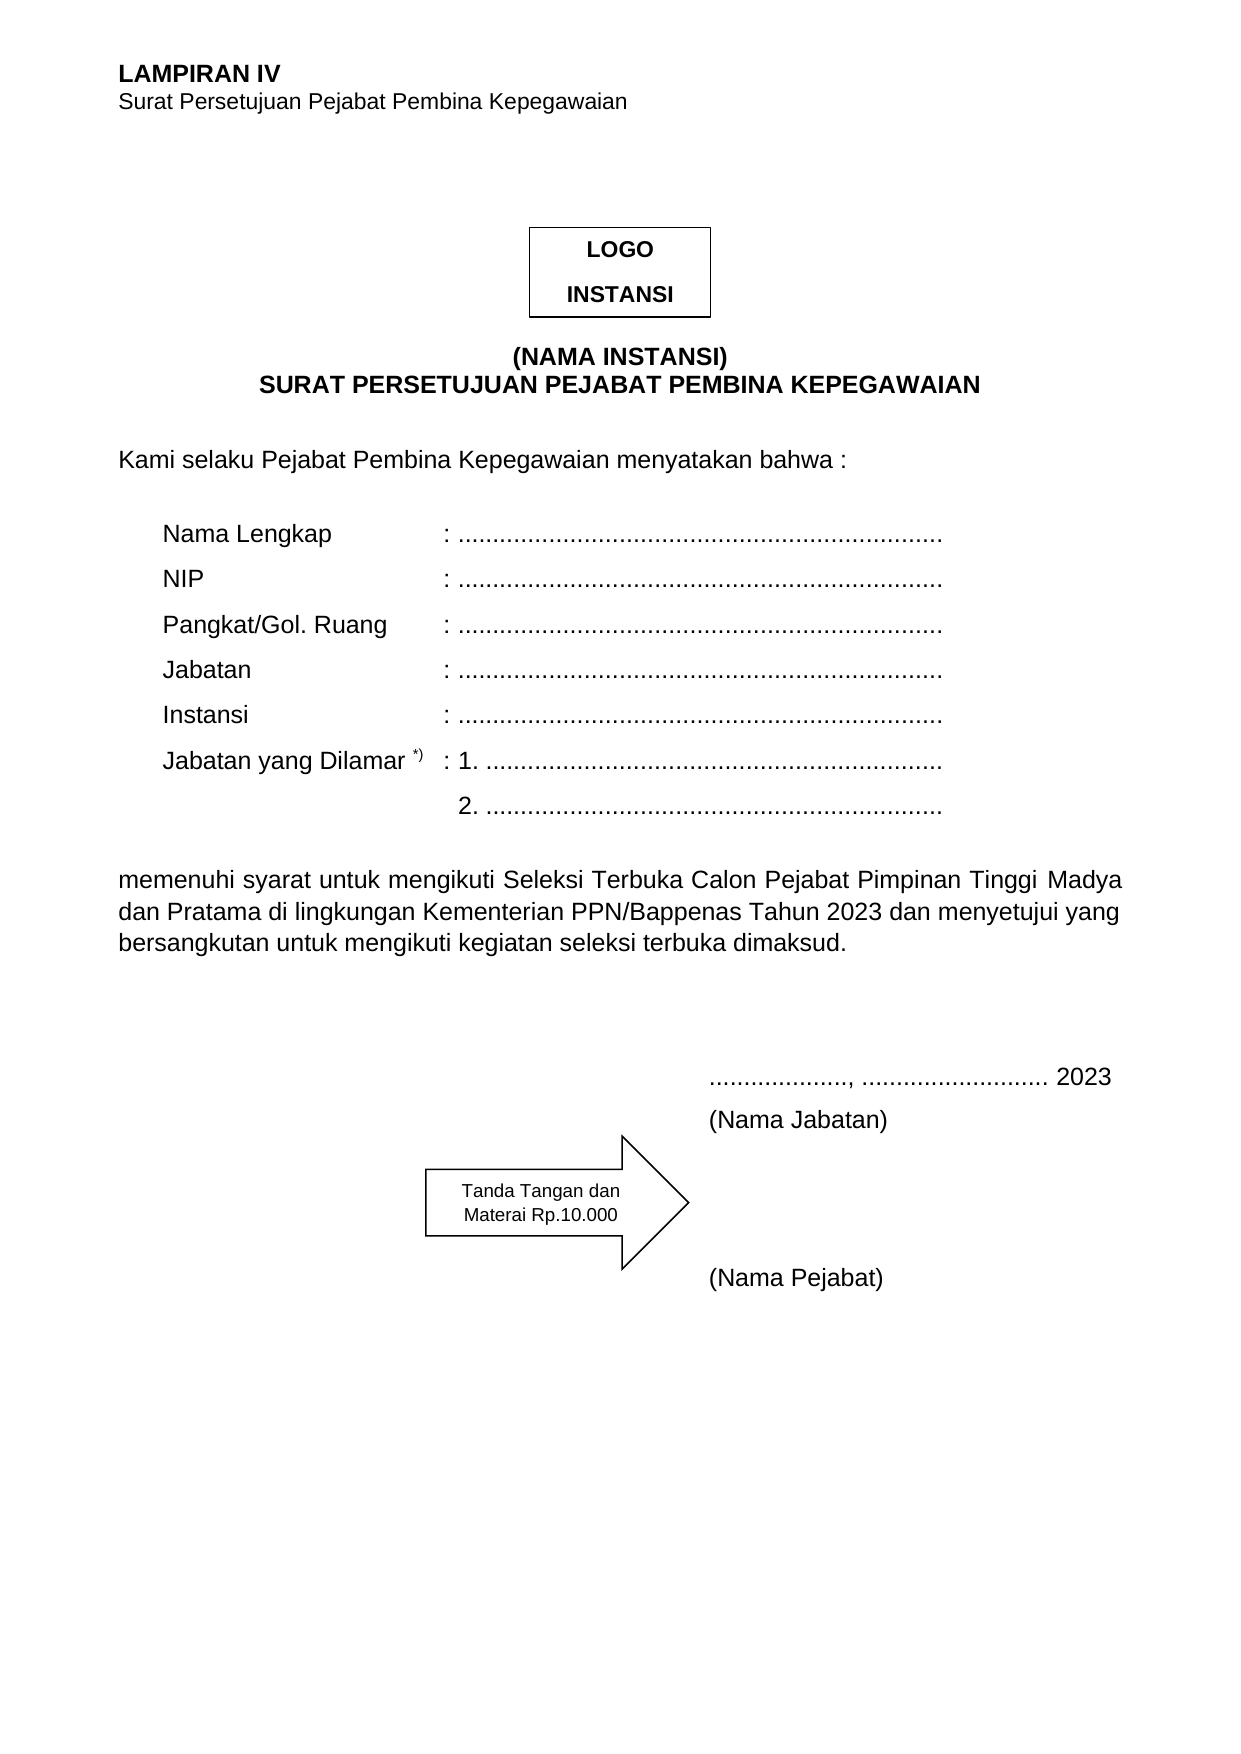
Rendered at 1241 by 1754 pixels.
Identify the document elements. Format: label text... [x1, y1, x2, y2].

text (Nama Jabatan) [709, 1105, 1122, 1133]
text (NAMA INSTANSI) [118, 342, 1122, 371]
text Instansi : [162, 701, 1122, 729]
text Pangkat/Gol. Ruang : [162, 610, 1122, 638]
text Surat Persetujuan Pejabat Pembina Kepegawaian [118, 88, 1122, 114]
text memenuhi syarat untuk mengikuti Seleksi Terbuka Calon Pejabat Pimpinan Tinggi Madya dan Pratama di lingkungan Kementerian PPN/Bappenas Tahun 2023 dan menyetujui yang bersangkutan untuk mengikuti kegiatan seleksi terbuka dimaksud. [118, 866, 1122, 956]
text LAMPIRAN IV [118, 59, 1122, 88]
text SURAT PERSETUJUAN PEJABAT PEMBINA KEPEGAWAIAN [118, 371, 1122, 399]
text Jabatan : [162, 655, 1122, 684]
text (Nama Pejabat) [709, 1263, 1122, 1292]
text Nama Lengkap : [162, 519, 1122, 548]
text Kami selaku Pejabat Pembina Kepegawaian menyatakan bahwa : [118, 445, 1122, 473]
text ...................., ........................... 2023 [709, 1062, 1122, 1090]
text 2. [162, 791, 1122, 820]
text NIP : [162, 564, 1122, 593]
text Jabatan yang Dilamar *) : 1. [162, 746, 1122, 775]
